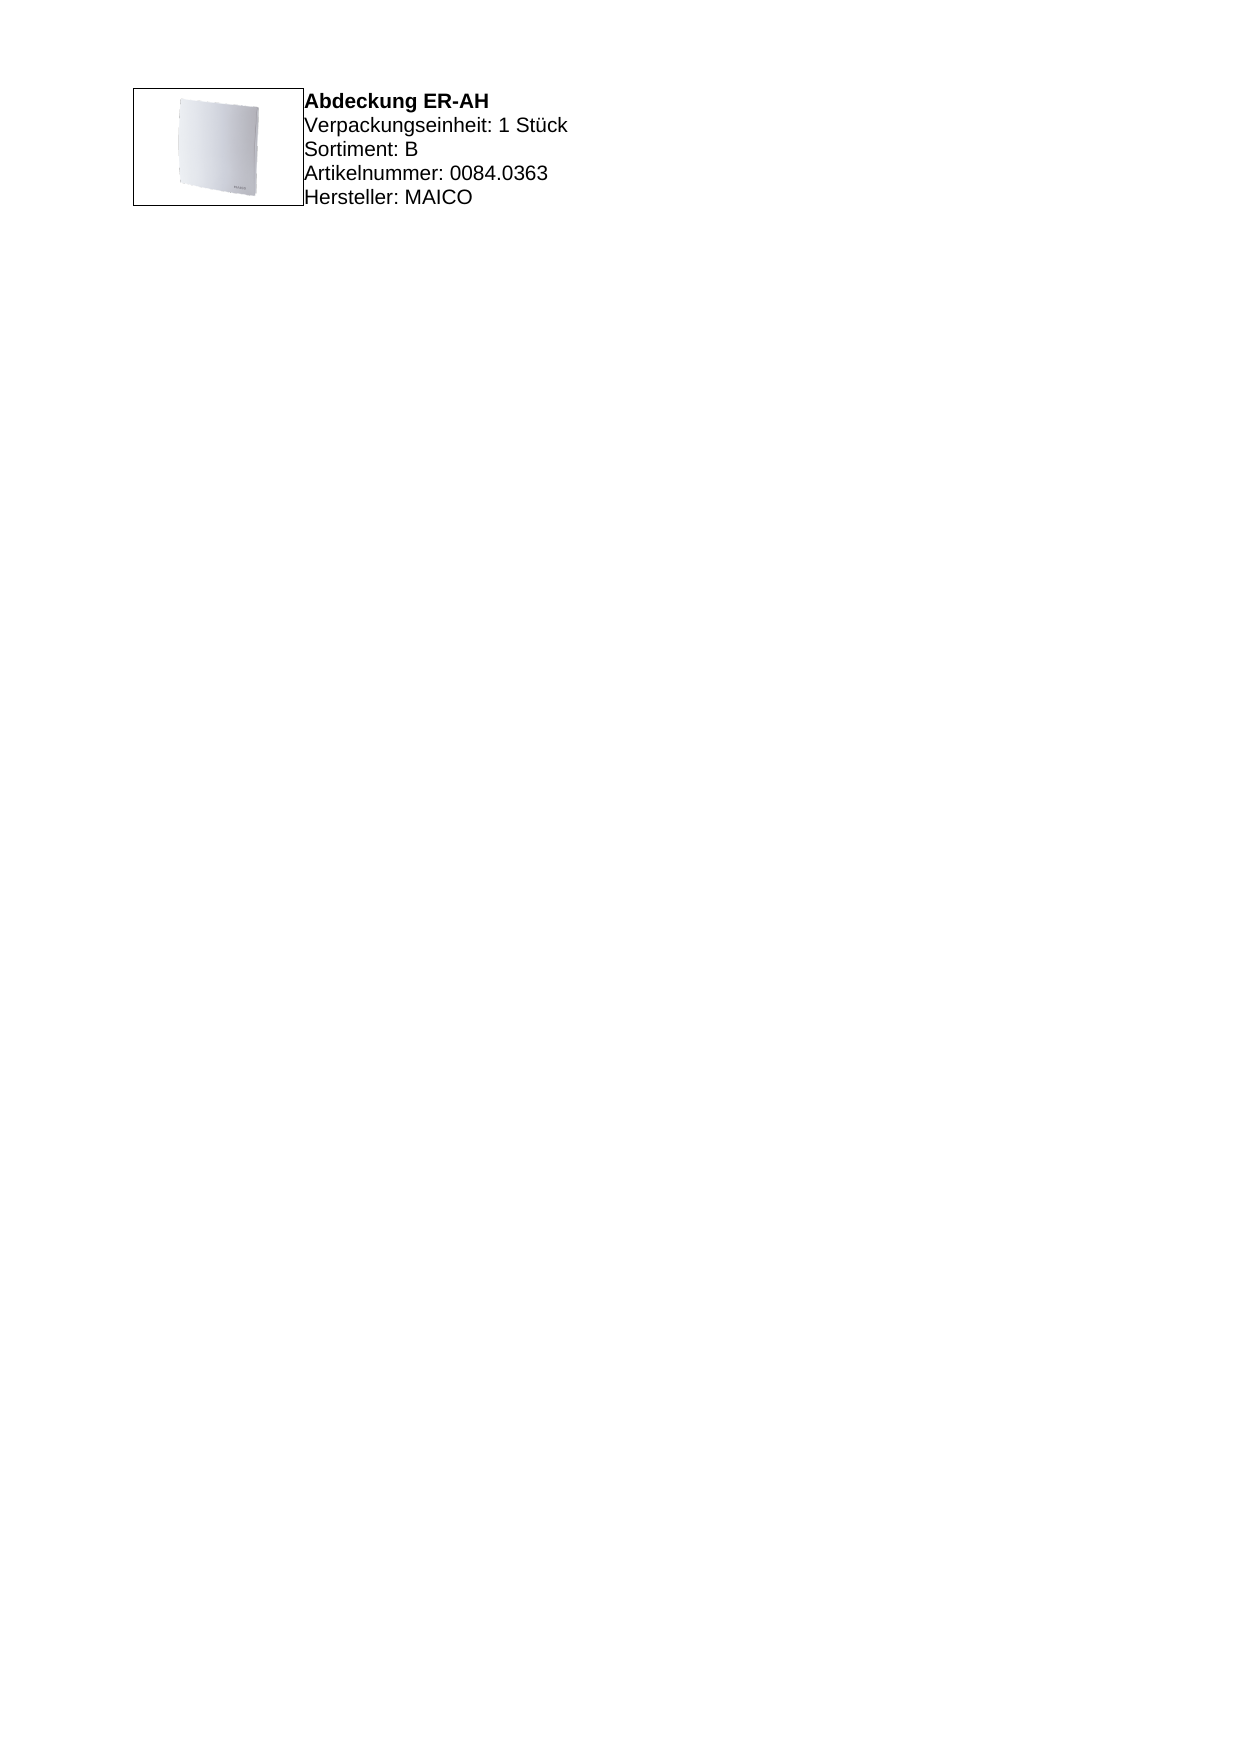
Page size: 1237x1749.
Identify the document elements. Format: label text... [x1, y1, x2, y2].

picture [134, 89, 303, 205]
text Abdeckung ER-AHVerpackungseinheit: 1 StückSortiment: B Artikelnummer: 0084.0363Hersteller: MAICO [133, 89, 1148, 208]
